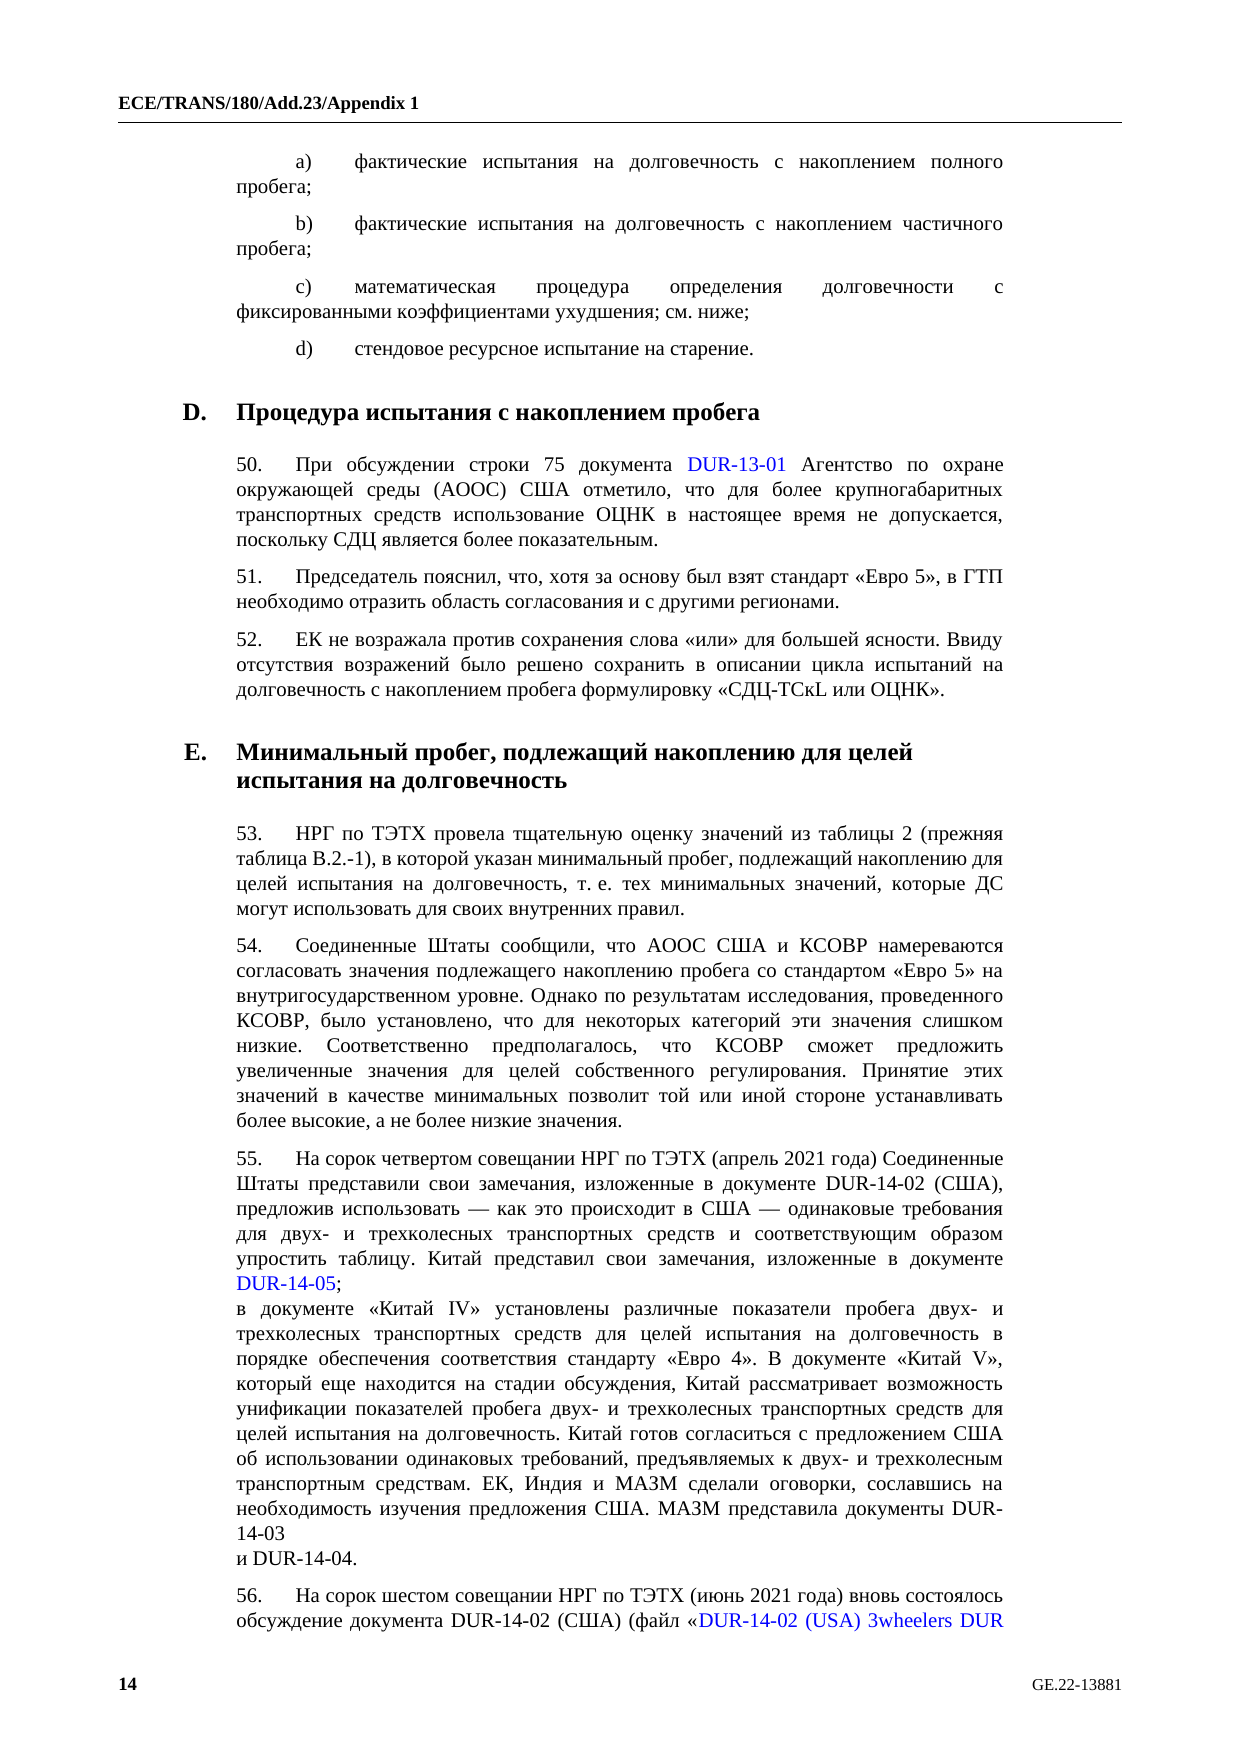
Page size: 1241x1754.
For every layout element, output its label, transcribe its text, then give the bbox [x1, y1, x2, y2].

text 51. Председатель пояснил, что, хотя за основу был взят стандарт «Евро 5», в ГТП необходимо отразить область согласования и с другими регионами. [236, 563, 1004, 613]
text 50. При обсуждении строки 75 документа DUR-13-01 Агентство по охране окружающей среды (АООС) США отметило, что для более крупногабаритных транспортных средств использование ОЦНК в настоящее время не допускается, поскольку СДЦ является более показательным. [236, 451, 1004, 551]
text 52. ЕК не возражала против сохранения слова «или» для большей ясности. Ввиду отсутствия возражений было решено сохранить в описании цикла испытаний на долговечность с накоплением пробега формулировку «СДЦ-ТСкL или ОЦНК». [236, 626, 1004, 701]
text c) математическая процедура определения долговечности с фиксированными коэффициентами ухудшения; см. ниже; [236, 273, 1004, 323]
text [236, 1582, 1004, 1632]
text E. Минимальный пробег, подлежащий накоплению для целей испытания на долговечность [118, 738, 1004, 794]
text D. Процедура испытания с накоплением пробега [118, 398, 1004, 426]
text 55. На сорок четвертом совещании НРГ по ТЭТХ (апрель 2021 года) Соединенные Штаты представили свои замечания, изложенные в документе DUR-14-02 (США), предложив использовать — как это происходит в США — одинаковые требования для двух- и трехколесных транспортных средств и соответствующим образом упростить таблицу. Китай представил свои замечания, изложенные в документе DUR-14-05; в документе «Китай IV» установлены различные показатели пробега двух- и трехколесных транспортных средств для целей испытания на долговечность в порядке обеспечения соответствия стандарту «Евро 4». В документе «Китай V», который еще находится на стадии обсуждения, Китай рассматривает возможность унификации показателей пробега двух- и трехколесных транспортных средств для целей испытания на долговечность. Китай готов согласиться с предложением США об использовании одинаковых требований, предъявляемых к двух- и трехколесным транспортным средствам. ЕК, Индия и МАЗМ сделали оговорки, сославшись на необходимость изучения предложения США. МАЗМ представила документы DUR-14-03 и DUR-14-04. [236, 1144, 1004, 1569]
text b) фактические испытания на долговечность с накоплением частичного пробега; [236, 210, 1004, 260]
text d) стендовое ресурсное испытание на старение. [236, 335, 1004, 360]
text a) фактические испытания на долговечность с накоплением полного пробега; [236, 148, 1004, 198]
text 54. Соединенные Штаты сообщили, что АООС США и КСОВР намереваются согласовать значения подлежащего накоплению пробега со стандартом «Евро 5» на внутригосударственном уровне. Однако по результатам исследования, проведенного КСОВР, было установлено, что для некоторых категорий эти значения слишком низкие. Соответственно предполагалось, что КСОВР сможет предложить увеличенные значения для целей собственного регулирования. Принятие этих значений в качестве минимальных позволит той или иной стороне устанавливать более высокие, а не более низкие значения. [236, 932, 1004, 1132]
text 53. НРГ по ТЭТХ провела тщательную оценку значений из таблицы 2 (прежняя таблица B.2.-1), в которой указан минимальный пробег, подлежащий накоплению для целей испытания на долговечность, т. е. тех минимальных значений, которые ДС могут использовать для своих внутренних правил. [236, 819, 1004, 919]
